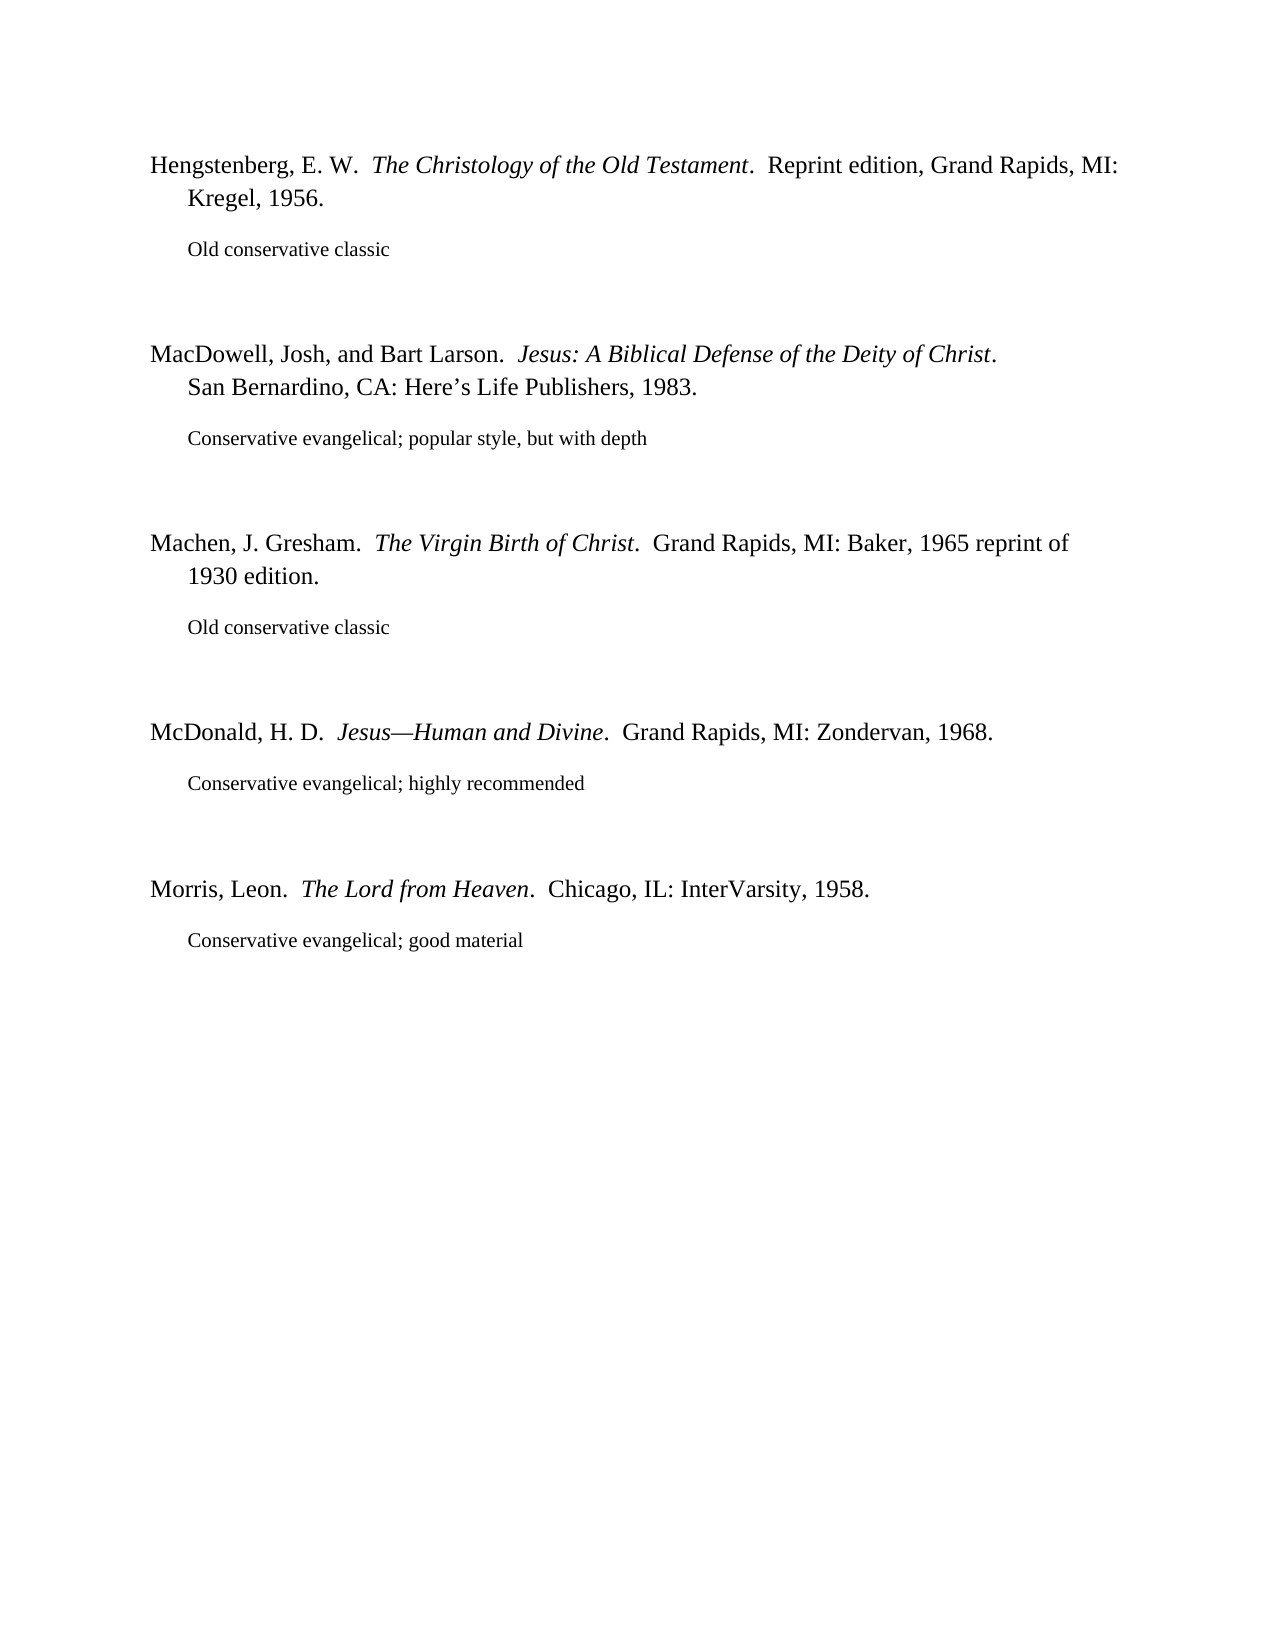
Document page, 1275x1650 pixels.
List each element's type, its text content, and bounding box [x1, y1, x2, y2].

text . The Lord from Heaven. : InterVarsity, 1958. [150, 874, 1125, 902]
text Conservative evangelical; good material [187, 927, 1125, 952]
text Machen, J. Gresham. The Virgin Birth of Christ. : Baker, 1965 reprint of 1930 edition. [150, 528, 1125, 590]
text MacDowell, Josh, and Bart Larson. Jesus: A Biblical Defense of the Deity of Christ. : Here’s Life Publishers, 1983. [150, 339, 1125, 401]
text Old conservative classic [187, 237, 1125, 261]
text McDonald, H. D. Jesus—Human and Divine. : Zondervan, 1968. [150, 717, 1125, 746]
text Conservative evangelical; highly recommended [187, 771, 1125, 795]
text Hengstenberg, E. W. The Christology of the Old Testament. Reprint edition, : Kregel, 1956. [150, 150, 1125, 212]
text Old conservative classic [187, 615, 1125, 639]
text Conservative evangelical; popular style, but with depth [187, 426, 1125, 450]
